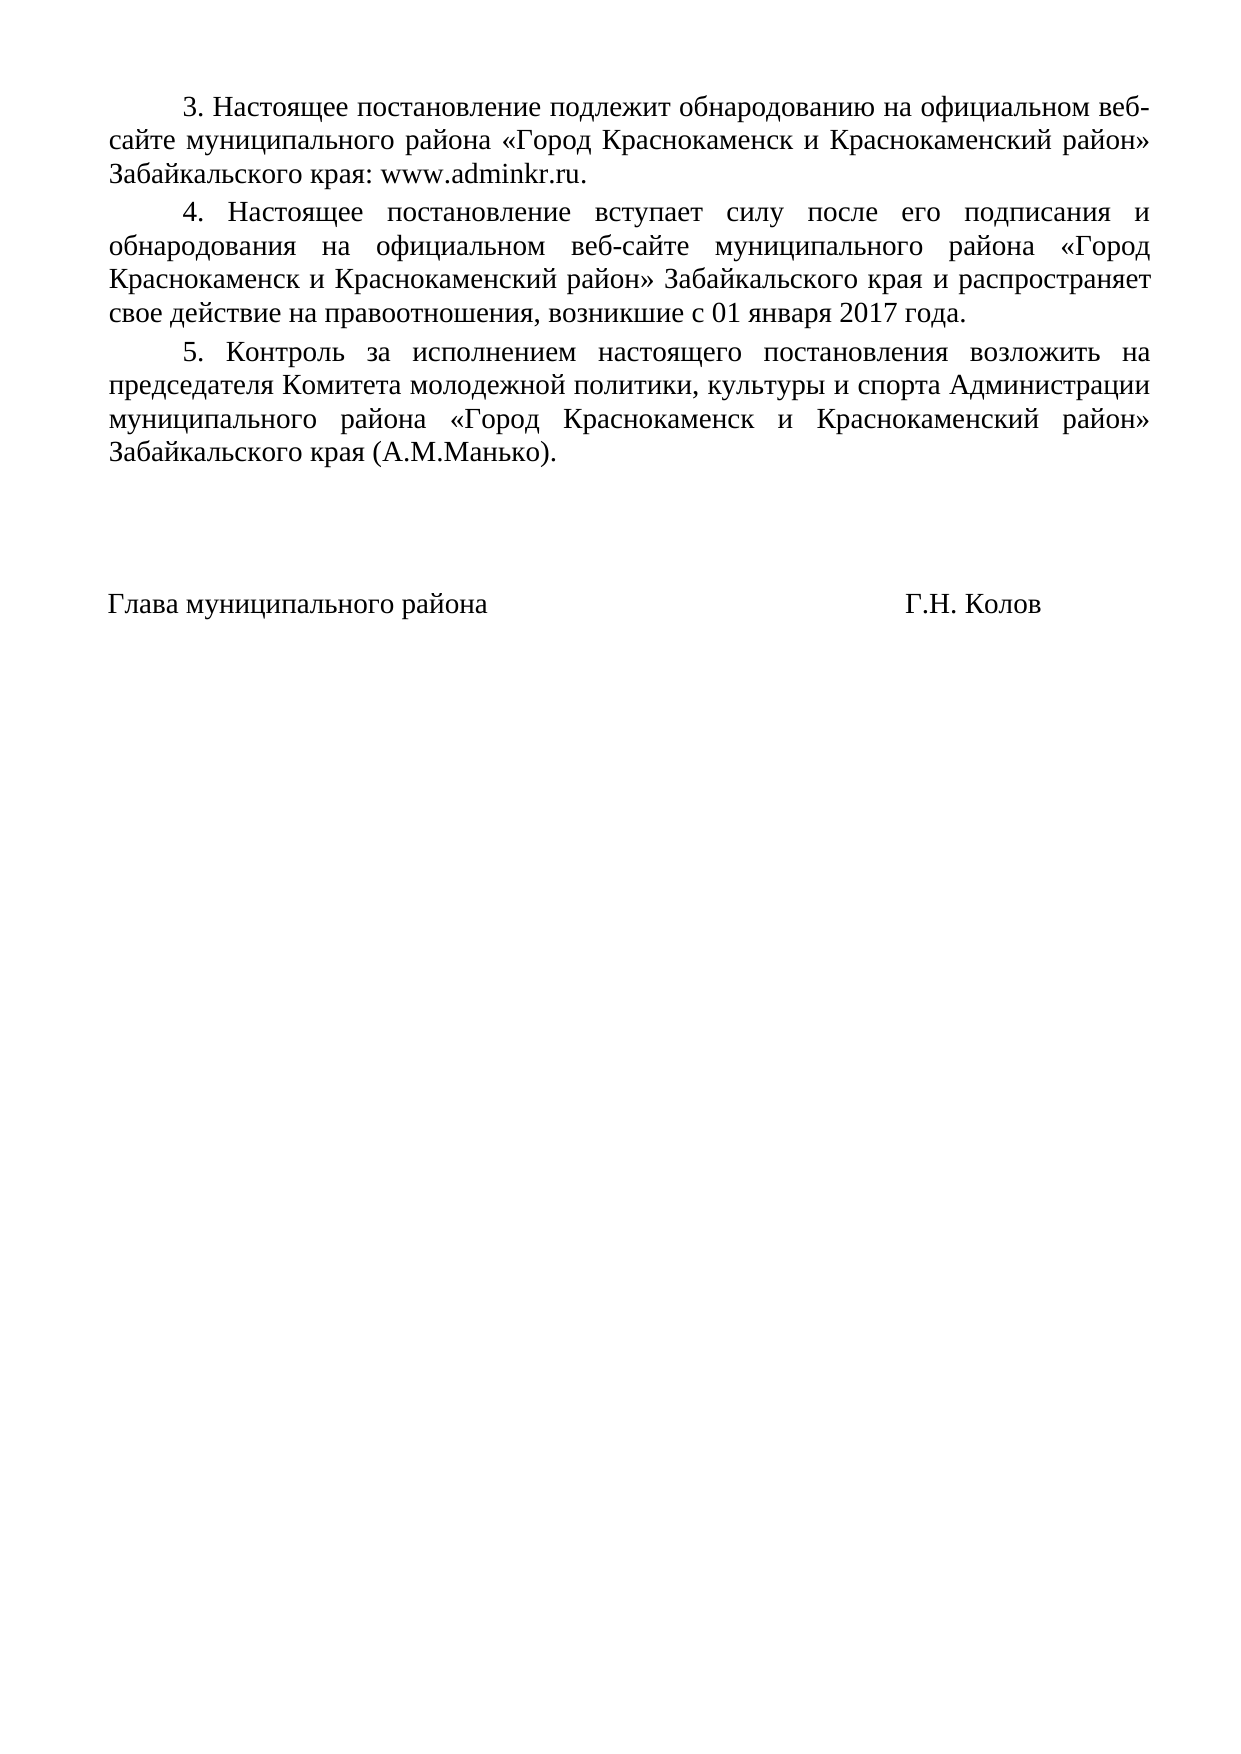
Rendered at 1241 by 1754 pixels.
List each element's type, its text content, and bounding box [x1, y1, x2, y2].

text 4. Настоящее постановление вступает силу после его подписания и обнародования на официальном веб-сайте муниципального района «Город Краснокаменск и Краснокаменский район» Забайкальского края и распространяет свое действие на правоотношения, возникшие с 01 января 2017 года. [108, 194, 1151, 329]
text Глава муниципального района Г.Н. Колов [107, 587, 1151, 620]
text 5. Контроль за исполнением настоящего постановления возложить на председателя Комитета молодежной политики, культуры и спорта Администрации муниципального района «Город Краснокаменск и Краснокаменский район» Забайкальского края (А.М.Манько). [108, 334, 1151, 468]
text 3. Настоящее постановление подлежит обнародованию на официальном веб-сайте муниципального района «Город Краснокаменск и Краснокаменский район» Забайкальского края: www.adminkr.ru. [108, 89, 1151, 189]
